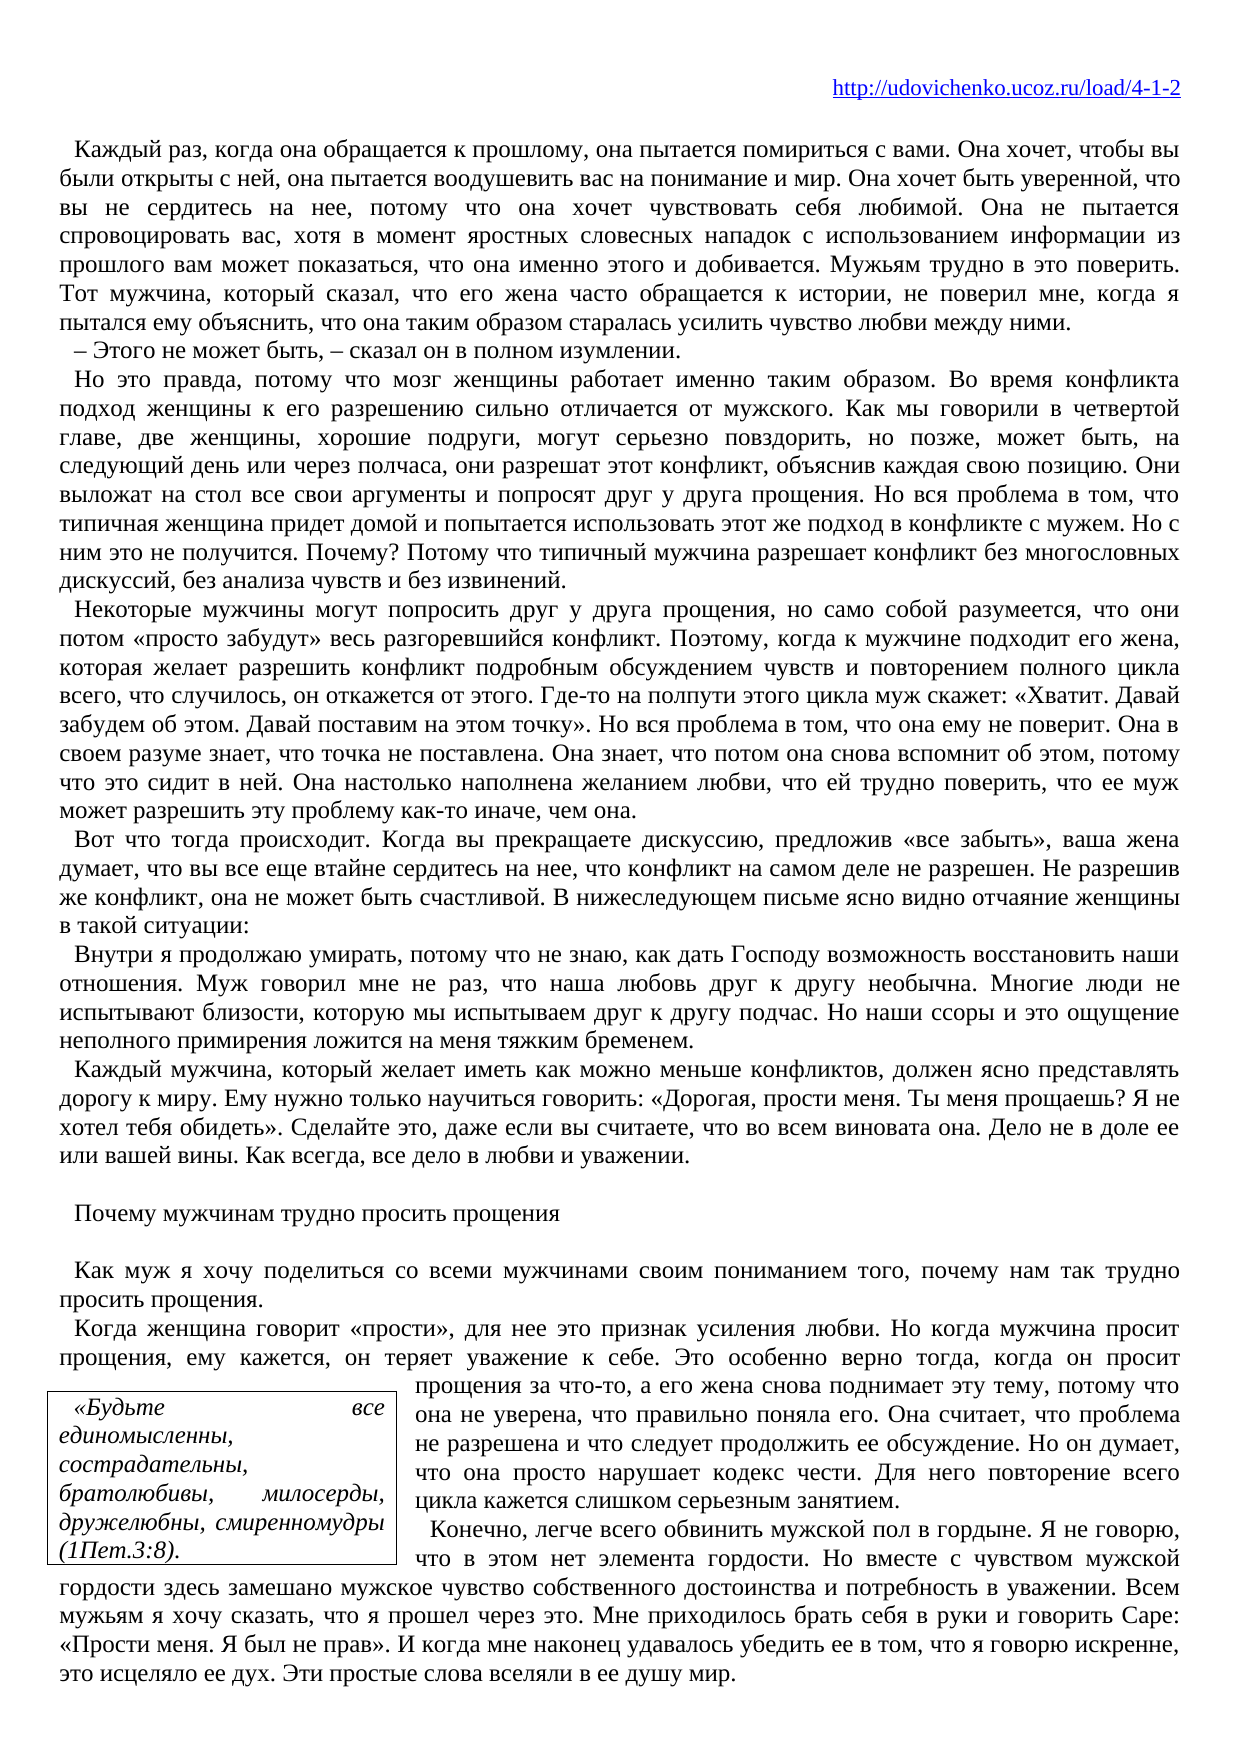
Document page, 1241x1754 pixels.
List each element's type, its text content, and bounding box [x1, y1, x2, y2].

text – Этого не может быть, – сказал он в полном изумлении. [59, 336, 1181, 364]
text Каждый мужчина, который желает иметь как можно меньше конфликтов, должен ясно представлять дорогу к миру. Ему нужно только научиться говорить: «Дорогая, прости меня. Ты меня прощаешь? Я не хотел тебя обидеть». Сделайте это, даже если вы считаете, что во всем виновата она. Дело не в доле ее или вашей вины. Как всегда, все дело в любви и уважении. [59, 1054, 1181, 1169]
text Но это правда, потому что мозг женщины работает именно таким образом. Во время конфликта подход женщины к его разрешению сильно отличается от мужского. Как мы говорили в четвертой главе, две женщины, хорошие подруги, могут серьезно повздорить, но позже, может быть, на следующий день или через полчаса, они разрешат этот конфликт, объяснив каждая свою позицию. Они выложат на стол все свои аргументы и попросят друг у друга прощения. Но вся проблема в том, что типичная женщина придет домой и попытается использовать этот же подход в конфликте с мужем. Но с ним это не получится. Почему? Потому что типичный мужчина разрешает конфликт без многословных дискуссий, без анализа чувств и без извинений. [59, 364, 1181, 594]
text Конечно, легче всего обвинить мужской пол в гордыне. Я не говорю, что в этом нет элемента гордости. Но вместе с чувством мужской гордости здесь замешано мужское чувство собственного достоинства и потребность в уважении. Всем мужьям я хочу сказать, что я прошел через это. Мне приходилось брать себя в руки и говорить Саре: «Прости меня. Я был не прав». И когда мне наконец удавалось убедить ее в том, что я говорю искренне, это исцеляло ее дух. Эти простые слова вселяли в ее душу мир. [59, 1514, 1181, 1687]
text Когда женщина говорит «прости», для нее это признак усиления любви. Но когда мужчина просит прощения, ему кажется, он теряет уважение к себе. Это особенно верно тогда, когда он просит прощения за что-то, а его жена снова поднимает эту тему, потому что она не уверена, что правильно поняла его. Она считает, что проблема не разрешена и что следует продолжить ее обсуждение. Но он думает, что она просто нарушает кодекс чести. Для него повторение всего цикла кажется слишком серьезным занятием. [59, 1313, 1181, 1514]
text Вот что тогда происходит. Когда вы прекращаете дискуссию, предложив «все забыть», ваша жена думает, что вы все еще втайне сердитесь на нее, что конфликт на самом деле не разрешен. Не разрешив же конфликт, она не может быть счастливой. В нижеследующем письме ясно видно отчаяние женщины в такой ситуации: [59, 824, 1181, 939]
text Как муж я хочу поделиться со всеми мужчинами своим пониманием того, почему нам так трудно просить прощения. [59, 1256, 1181, 1313]
text Некоторые мужчины могут попросить друг у друга прощения, но само собой разумеется, что они потом «просто забудут» весь разгоревшийся конфликт. Поэтому, когда к мужчине подходит его жена, которая желает разрешить конфликт подробным обсуждением чувств и повторением полного цикла всего, что случилось, он откажется от этого. Где-то на полпути этого цикла муж скажет: «Хватит. Давай забудем об этом. Давай поставим на этом точку». Но вся проблема в том, что она ему не поверит. Она в своем разуме знает, что точка не поставлена. Она знает, что потом она снова вспомнит об этом, потому что это сидит в ней. Она настолько наполнена желанием любви, что ей трудно поверить, что ее муж может разрешить эту проблему как-то иначе, чем она. [59, 594, 1181, 824]
table_header «Будьте все единомысленны, сострадательны, братолюбивы, милосерды, дружелюбны, смиренномудры (1Пет.3:8). [48, 1392, 396, 1564]
text Каждый раз, когда она обращается к прошлому, она пытается помириться с вами. Она хочет, чтобы вы были открыты с ней, она пытается воодушевить вас на понимание и мир. Она хочет быть уверенной, что вы не сердитесь на нее, потому что она хочет чувствовать себя любимой. Она не пытается спровоцировать вас, хотя в момент яростных словесных нападок с использованием информации из прошлого вам может показаться, что она именно этого и добивается. Мужьям трудно в это поверить. Тот мужчина, который сказал, что его жена часто обращается к истории, не поверил мне, когда я пытался ему объяснить, что она таким образом старалась усилить чувство любви между ними. [59, 134, 1181, 336]
text Внутри я продолжаю умирать, потому что не знаю, как дать Господу возможность восстановить наши отношения. Муж говорил мне не раз, что наша любовь друг к другу необычна. Многие люди не испытывают близости, которую мы испытываем друг к другу подчас. Но наши ссоры и это ощущение неполного примирения ложится на меня тяжким бременем. [59, 939, 1181, 1054]
text Почему мужчинам трудно просить прощения [59, 1198, 1181, 1227]
